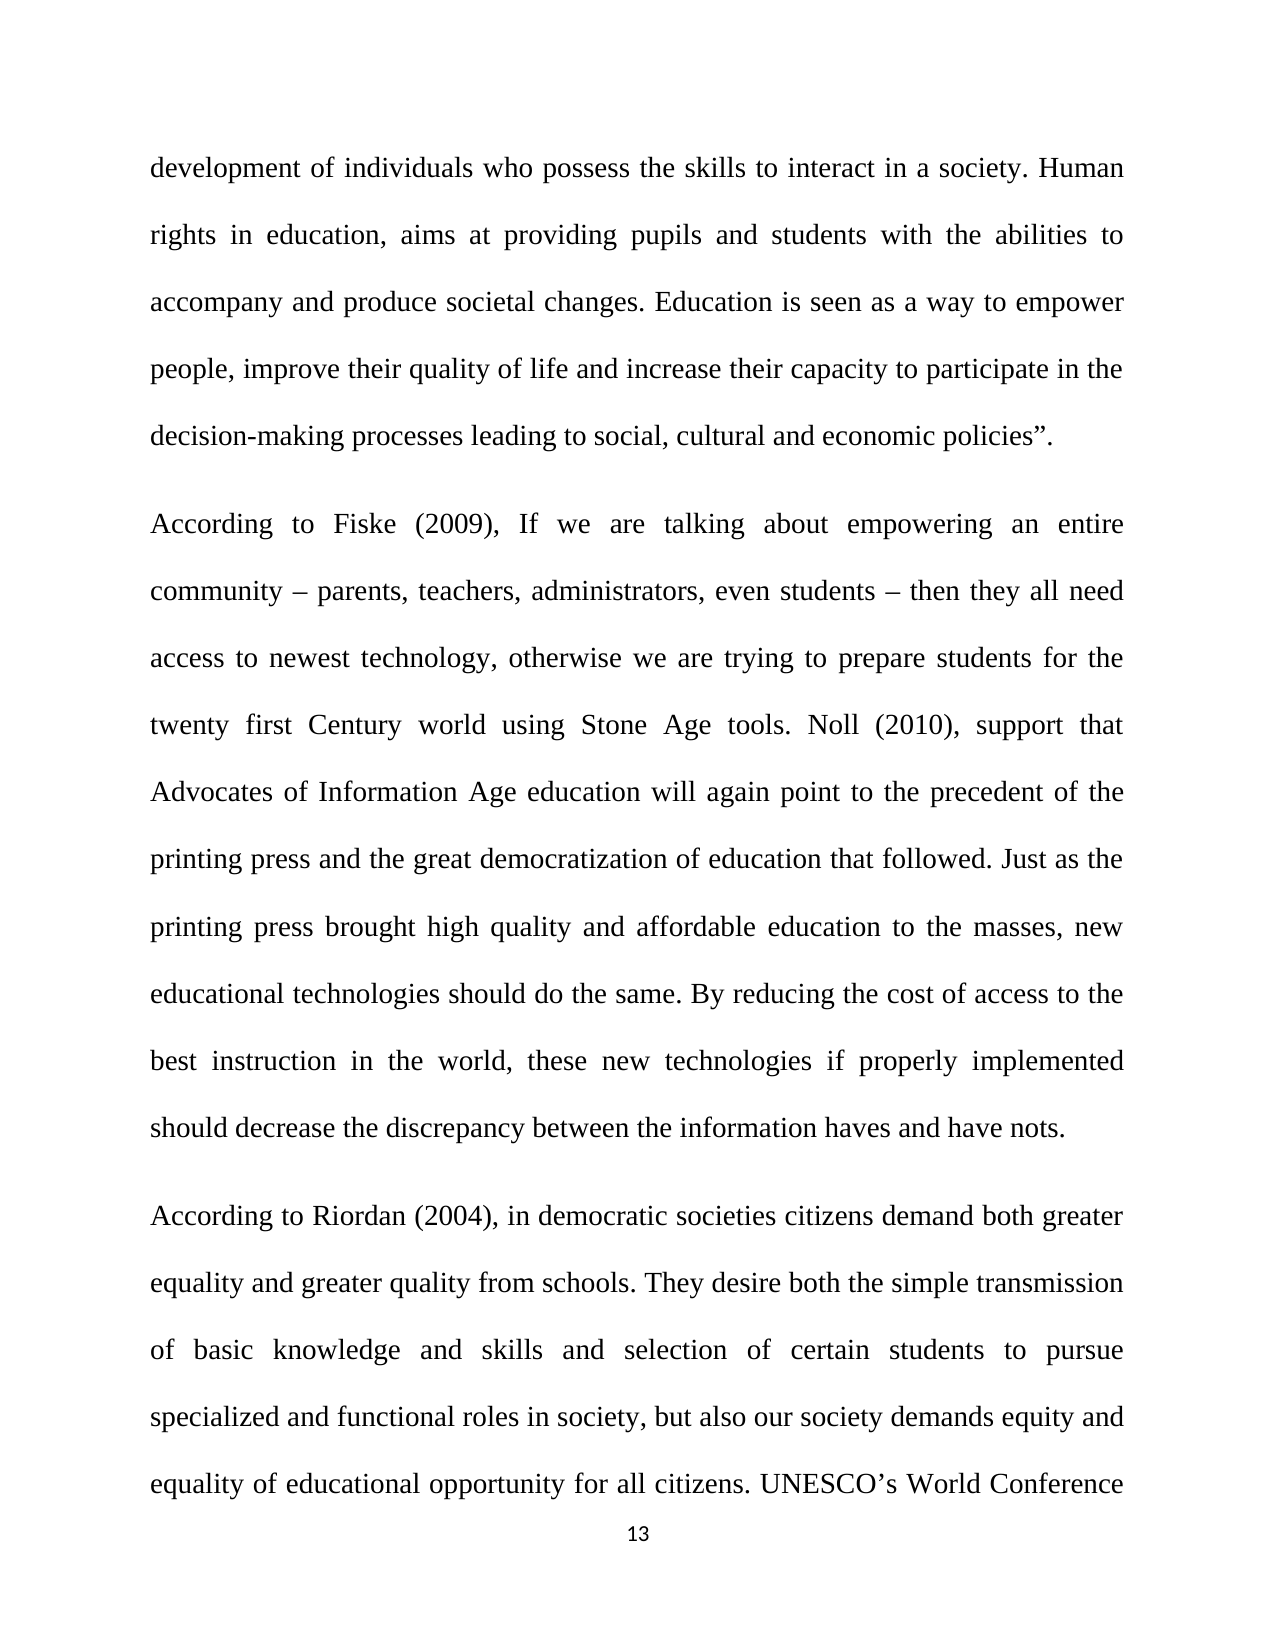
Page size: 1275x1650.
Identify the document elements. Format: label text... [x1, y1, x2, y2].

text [150, 1198, 1125, 1500]
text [150, 150, 1125, 452]
text According to Fiske (2009), If we are talking about empowering an entire community – parents, teachers, administrators, even students – then they all need access to newest technology, otherwise we are trying to prepare students for the twenty first Century world using Stone Age tools. Noll (2010), support that Advocates of Information Age education will again point to the precedent of the printing press and the great democratization of education that followed. Just as the printing press brought high quality and affordable education to the masses, new educational technologies should do the same. By reducing the cost of access to the best instruction in the world, these new technologies if properly implemented should decrease the discrepancy between the information haves and have nots. [150, 506, 1125, 1143]
